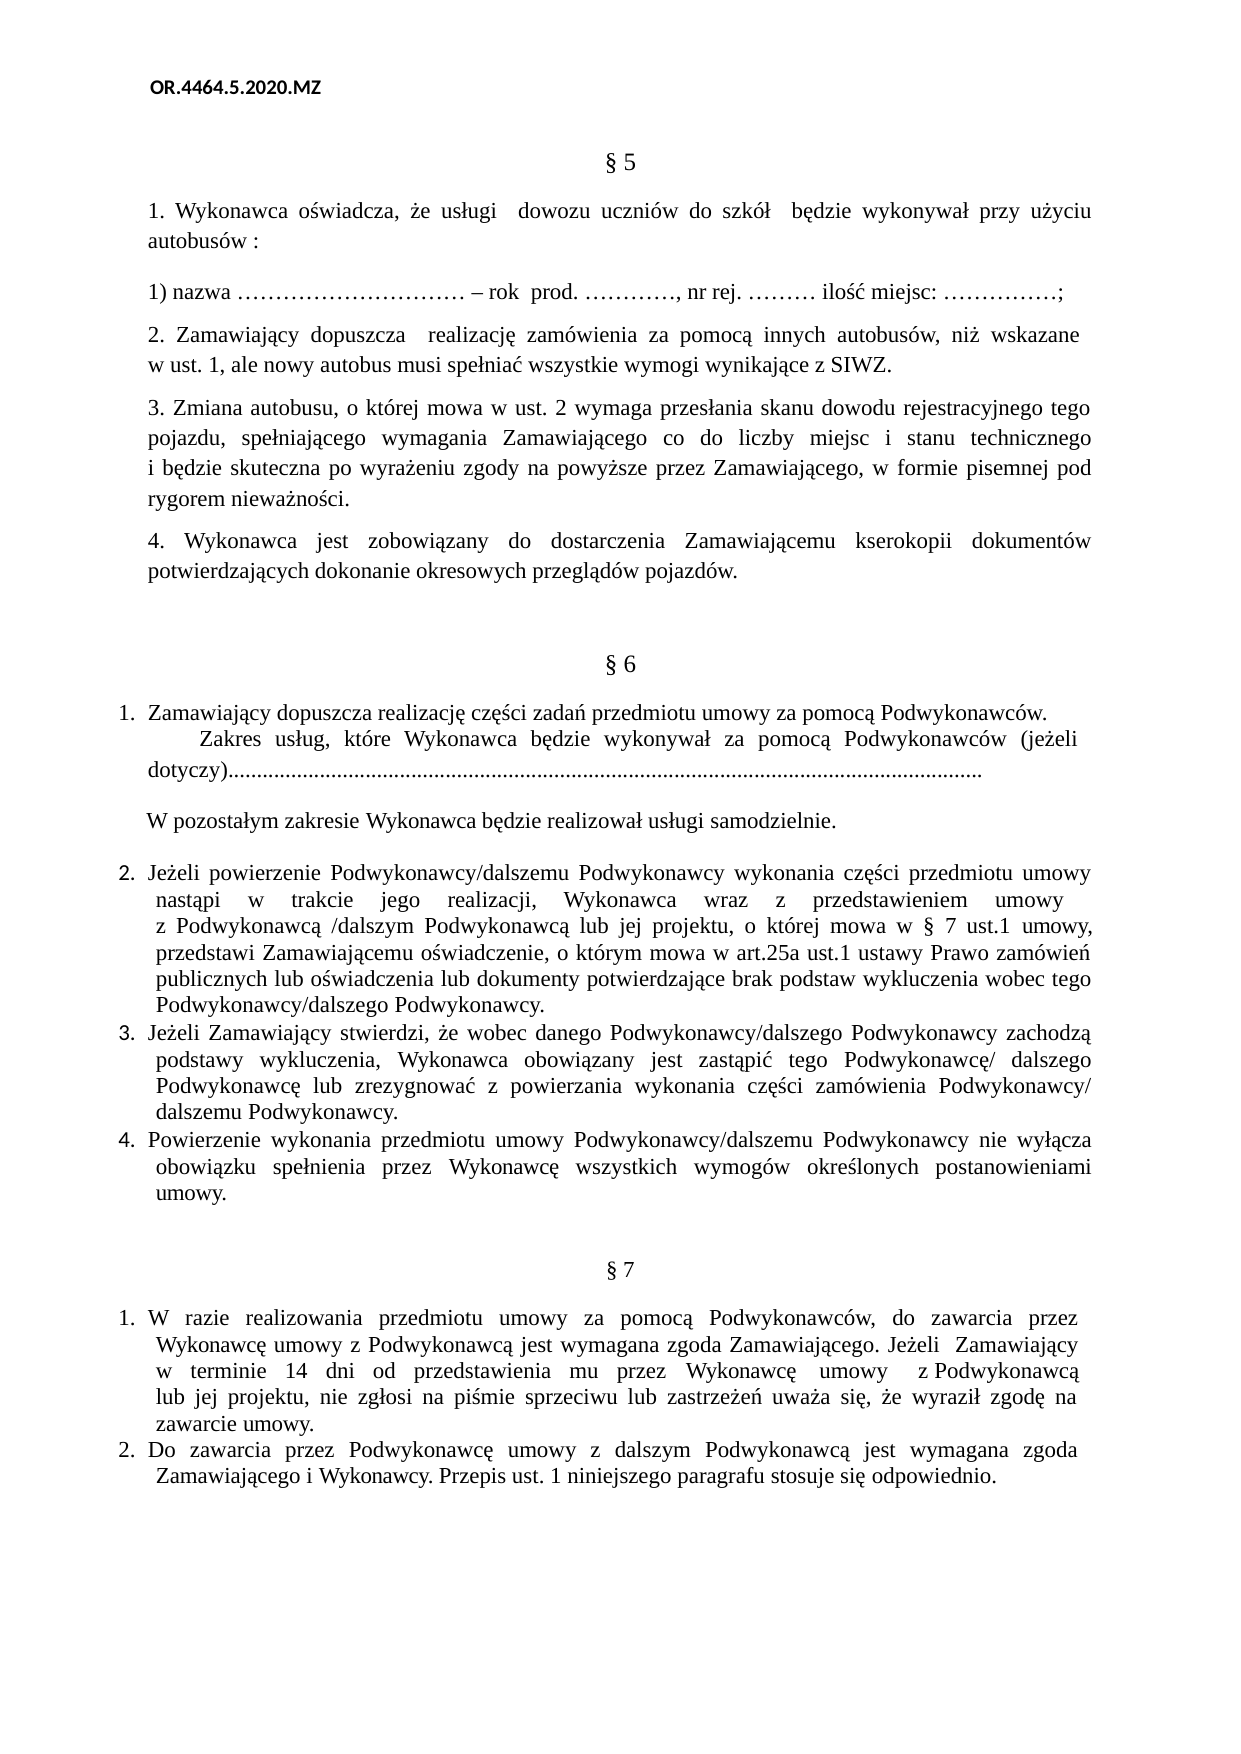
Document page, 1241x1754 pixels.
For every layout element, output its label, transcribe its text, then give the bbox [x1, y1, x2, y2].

text § 5 [148, 148, 1093, 176]
text 2. Zamawiający dopuszcza realizację zamówienia za pomocą innych autobusów, niż wskazane w ust. 1, ale nowy autobus musi spełniać wszystkie wymogi wynikające z SIWZ. [148, 321, 1093, 378]
list Do zawarcia przez Podwykonawcę umowy z dalszym Podwykonawcą jest wymagana zgoda Zamawiającego i Wykonawcy. Przepis ust. 1 niniejszego paragrafu stosuje się odpowiednio. [118, 1436, 1079, 1489]
text Zakres usług, które Wykonawca będzie wykonywał za pomocą Podwykonawców (jeżeli dotyczy).................................................................................................................................... [118, 726, 1079, 782]
list Jeżeli Zamawiający stwierdzi, że wobec danego Podwykonawcy/dalszego Podwykonawcy zachodzą podstawy wykluczenia, Wykonawca obowiązany jest zastąpić tego Podwykonawcę/ dalszego Podwykonawcę lub zrezygnować z powierzania wykonania części zamówienia Podwykonawcy/ dalszemu Podwykonawcy. [118, 1018, 1093, 1125]
text § 7 [148, 1255, 1093, 1283]
text W pozostałym zakresie Wykonawca będzie realizował usługi samodzielnie. [118, 807, 1093, 833]
list Zamawiający dopuszcza realizację części zadań przedmiotu umowy za pomocą Podwykonawców. [118, 699, 1079, 726]
text 1. Wykonawca oświadcza, że usługi dowozu uczniów do szkół będzie wykonywał przy użyciu autobusów : [148, 197, 1093, 254]
list W razie realizowania przedmiotu umowy za pomocą Podwykonawców, do zawarcia przez Wykonawcę umowy z Podwykonawcą jest wymagana zgoda Zamawiającego. Jeżeli Zamawiający w terminie 14 dni od przedstawienia mu przez Wykonawcę umowy z Podwykonawcą lub jej projektu, nie zgłosi na piśmie sprzeciwu lub zastrzeżeń uważa się, że wyraził zgodę na zawarcie umowy. [118, 1304, 1079, 1436]
text 3. Zmiana autobusu, o której mowa w ust. 2 wymaga przesłania skanu dowodu rejestracyjnego tego pojazdu, spełniającego wymagania Zamawiającego co do liczby miejsc i stanu technicznego i będzie skuteczna po wyrażeniu zgody na powyższe przez Zamawiającego, w formie pisemnej pod rygorem nieważności. [148, 394, 1093, 511]
text 4. Wykonawca jest zobowiązany do dostarczenia Zamawiającemu kserokopii dokumentów potwierdzających dokonanie okresowych przeglądów pojazdów. [148, 527, 1093, 584]
list Powierzenie wykonania przedmiotu umowy Podwykonawcy/dalszemu Podwykonawcy nie wyłącza obowiązku spełnienia przez Wykonawcę wszystkich wymogów określonych postanowieniami umowy. [118, 1125, 1093, 1205]
text 1) nazwa ………………………… – rok prod. …………, nr rej. ……… ilość miejsc: ……………; [148, 278, 1093, 305]
list Jeżeli powierzenie Podwykonawcy/dalszemu Podwykonawcy wykonania części przedmiotu umowy nastąpi w trakcie jego realizacji, Wykonawca wraz z przedstawieniem umowy z Podwykonawcą /dalszym Podwykonawcą lub jej projektu, o której mowa w § 7 ust.1 umowy, przedstawi Zamawiającemu oświadczenie, o którym mowa w art.25a ust.1 ustawy Prawo zamówień publicznych lub oświadczenia lub dokumenty potwierdzające brak podstaw wykluczenia wobec tego Podwykonawcy/dalszego Podwykonawcy. [118, 858, 1093, 1018]
text § 6 [148, 650, 1093, 678]
